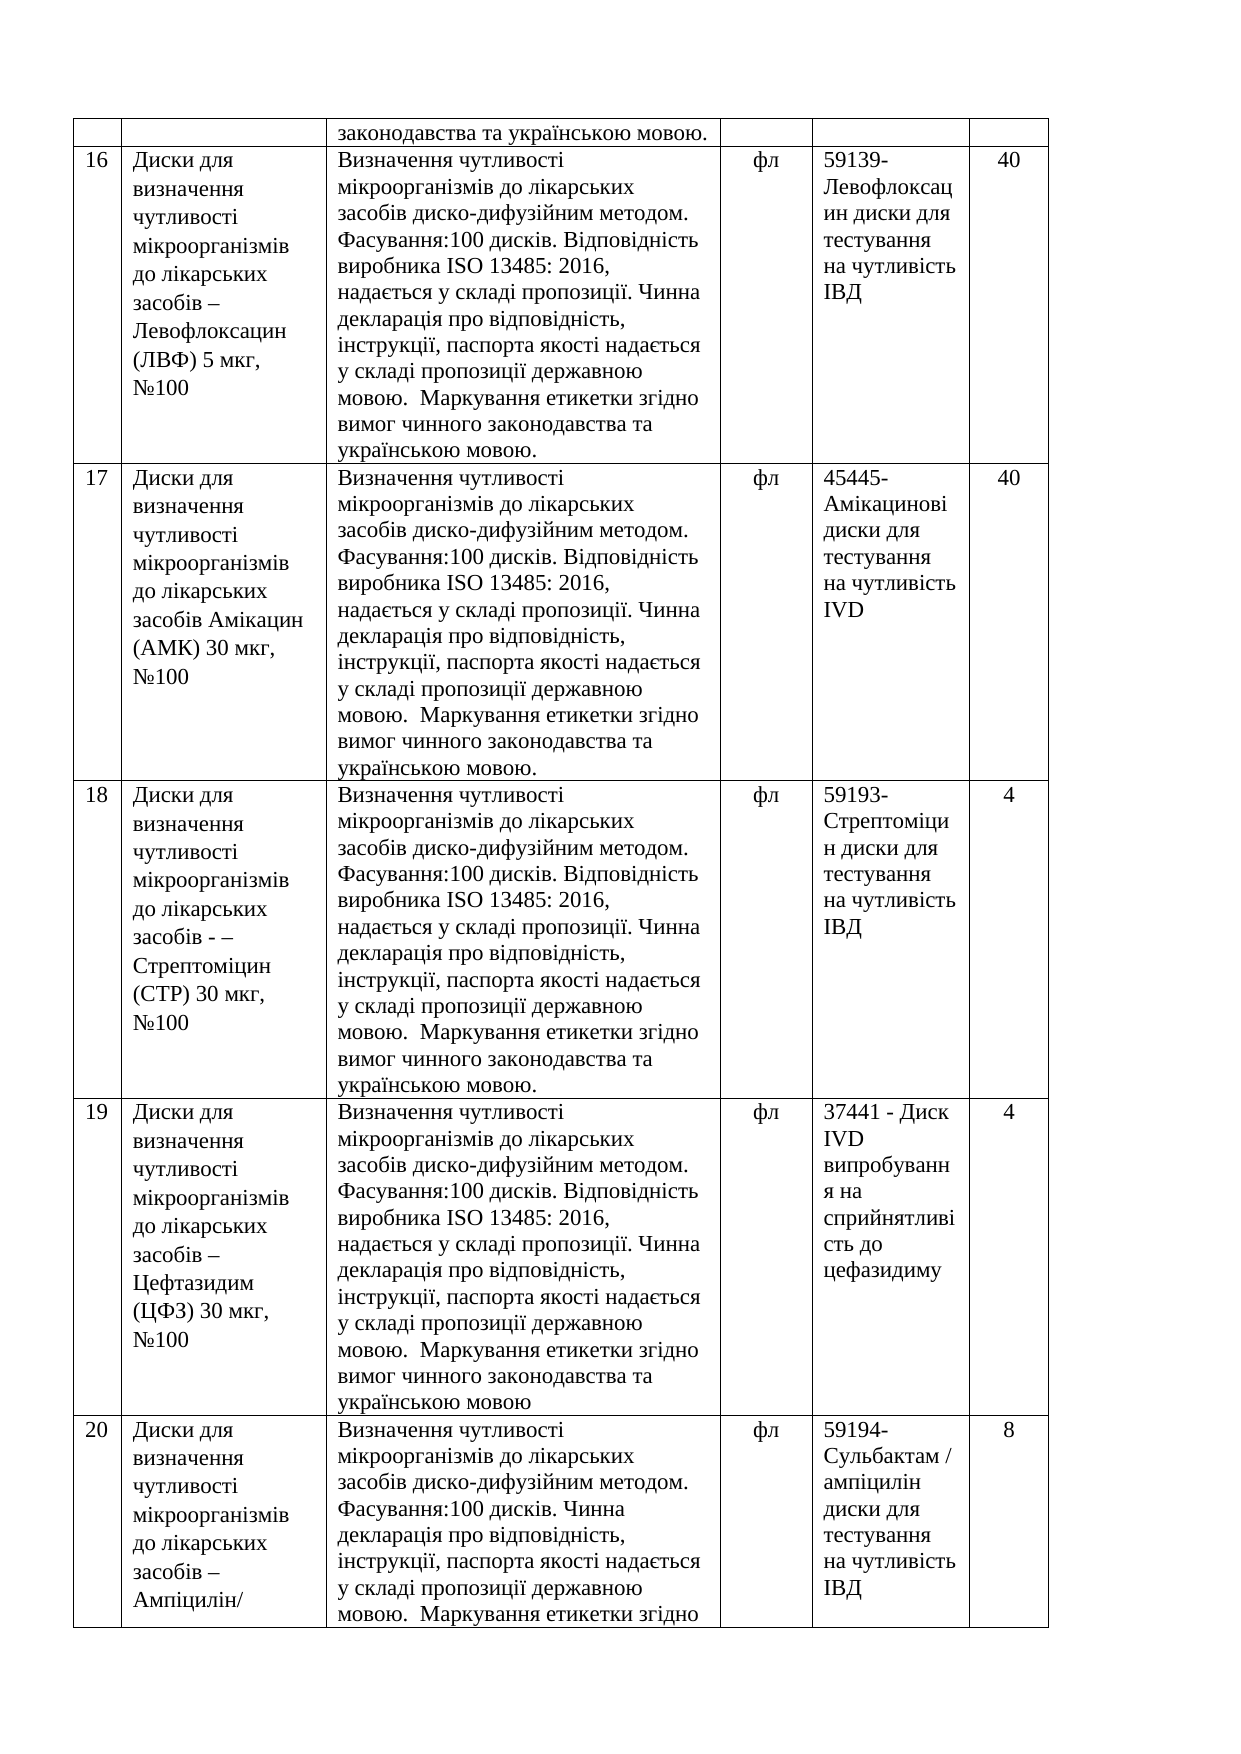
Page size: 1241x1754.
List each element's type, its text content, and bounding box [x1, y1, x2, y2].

table_cell 17 [74, 147, 121, 463]
table_cell 59139-Левофлоксацин диски для тестування на чутливість ІВД [813, 147, 969, 463]
table_cell фл [721, 119, 812, 146]
table_cell [74, 1416, 121, 1627]
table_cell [122, 119, 326, 146]
table_cell Диски для визначення чутливості мікроорганізмів до лікарських засобів – Цефтазидим (ЦФЗ) 30 мкг, №100 [122, 1099, 326, 1415]
table_cell 8 [970, 119, 1048, 146]
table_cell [327, 119, 720, 146]
table_cell фл [721, 781, 812, 1097]
table_cell 40 [970, 464, 1048, 780]
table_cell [122, 1416, 326, 1627]
table_cell 4 [970, 781, 1048, 1097]
table_cell Диски для визначення чутливості мікроорганізмів до лікарських засобів Амікацин (АМК) 30 мкг, №100 [122, 464, 326, 780]
table_cell 37441 - Диск IVD випробування на сприйнятливість до цефазидиму [813, 1099, 969, 1415]
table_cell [813, 119, 969, 146]
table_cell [813, 1416, 969, 1627]
table_cell Диски для визначення чутливості мікроорганізмів до лікарських засобів - – Стрептоміцин (СТР) 30 мкг, №100 [122, 781, 326, 1097]
table_cell 18 [74, 464, 121, 780]
table_cell [74, 1099, 121, 1415]
table_cell 8 [970, 1416, 1048, 1627]
table_cell 4 [970, 1099, 1048, 1415]
table_cell 19 [74, 781, 121, 1097]
table_cell 45445-Амікацинові диски для тестування на чутливість IVD [813, 464, 969, 780]
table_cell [327, 1416, 720, 1627]
table_cell фл [721, 1416, 812, 1627]
table_cell фл [721, 1099, 812, 1415]
table_cell 59193- Стрептоміцин диски для тестування на чутливість ІВД [813, 781, 969, 1097]
table_cell Диски для визначення чутливості мікроорганізмів до лікарських засобів – Левофлоксацин (ЛВФ) 5 мкг, №100 [122, 147, 326, 463]
table_cell фл [721, 464, 812, 780]
table_cell 40 [970, 147, 1048, 463]
table_cell фл [721, 147, 812, 463]
table_cell 15 [74, 119, 121, 146]
